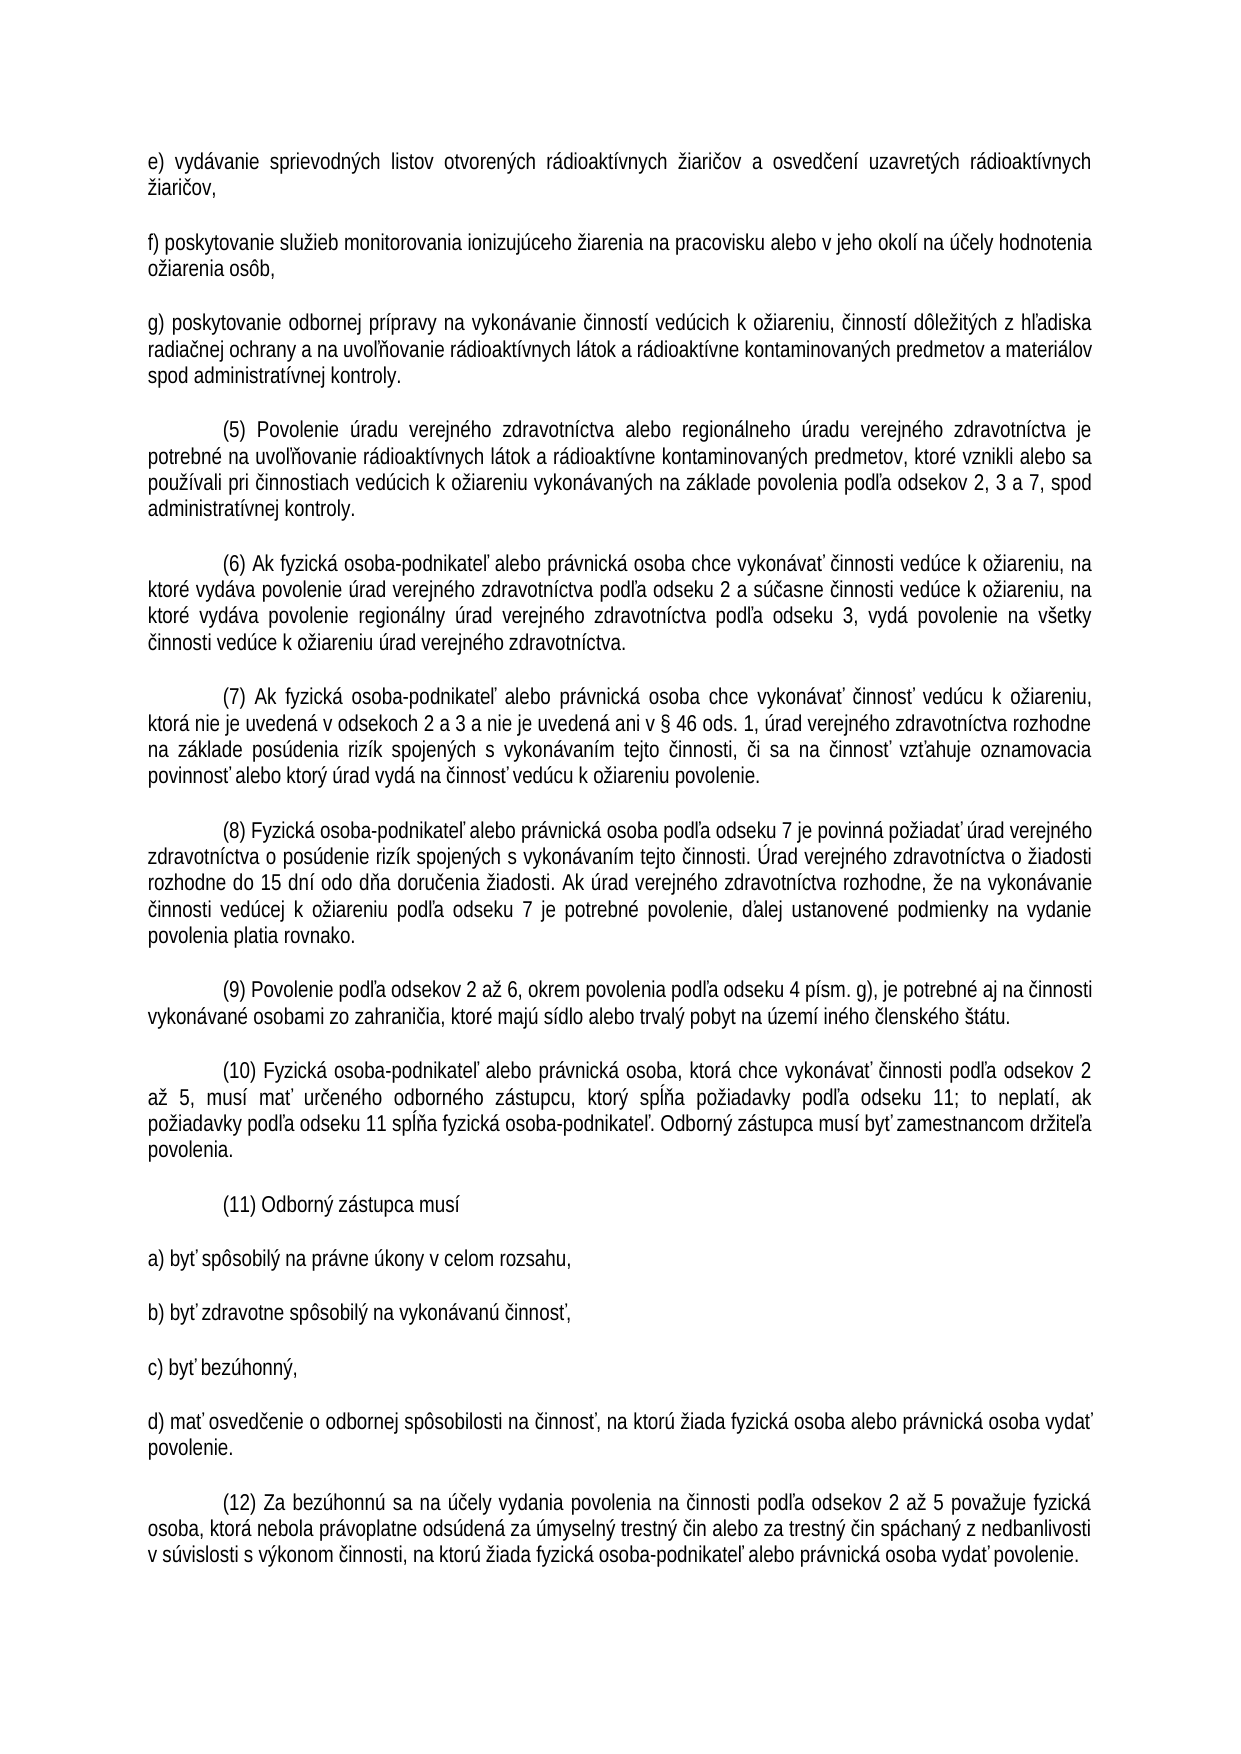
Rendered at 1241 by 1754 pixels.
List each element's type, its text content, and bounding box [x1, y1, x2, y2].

text (12) Za bezúhonnú sa na účely vydania povolenia na činnosti podľa odsekov 2 až 5 považuje fyzická osoba, ktorá nebola právoplatne odsúdená za úmyselný trestný čin alebo za trestný čin spáchaný z nedbanlivosti v súvislosti s výkonom činnosti, na ktorú žiada fyzická osoba-podnikateľ alebo právnická osoba vydať povolenie. [148, 1489, 1092, 1568]
text (7) Ak fyzická osoba-podnikateľ alebo právnická osoba chce vykonávať činnosť vedúcu k ožiareniu, ktorá nie je uvedená v odsekoch 2 a 3 a nie je uvedená ani v § 46 ods. 1, úrad verejného zdravotníctva rozhodne na základe posúdenia rizík spojených s vykonávaním tejto činnosti, či sa na činnosť vzťahuje oznamovacia povinnosť alebo ktorý úrad vydá na činnosť vedúcu k ožiareniu povolenie. [148, 683, 1092, 788]
text (5) Povolenie úradu verejného zdravotníctva alebo regionálneho úradu verejného zdravotníctva je potrebné na uvoľňovanie rádioaktívnych látok a rádioaktívne kontaminovaných predmetov, ktoré vznikli alebo sa používali pri činnostiach vedúcich k ožiareniu vykonávaných na základe povolenia podľa odsekov 2, 3 a 7, spod administratívnej kontroly. [148, 416, 1092, 522]
text (8) Fyzická osoba-podnikateľ alebo právnická osoba podľa odseku 7 je povinná požiadať úrad verejného zdravotníctva o posúdenie rizík spojených s vykonávaním tejto činnosti. Úrad verejného zdravotníctva o žiadosti rozhodne do 15 dní odo dňa doručenia žiadosti. Ak úrad verejného zdravotníctva rozhodne, že na vykonávanie činnosti vedúcej k ožiareniu podľa odseku 7 je potrebné povolenie, ďalej ustanovené podmienky na vydanie povolenia platia rovnako. [148, 817, 1092, 948]
text f) poskytovanie služieb monitorovania ionizujúceho žiarenia na pracovisku alebo v jeho okolí na účely hodnotenia ožiarenia osôb, [148, 228, 1092, 281]
text e) vydávanie sprievodných listov otvorených rádioaktívnych žiaričov a osvedčení uzavretých rádioaktívnych žiaričov, [148, 148, 1092, 200]
text (9) Povolenie podľa odsekov 2 až 6, okrem povolenia podľa odseku 4 písm. g), je potrebné aj na činnosti vykonávané osobami zo zahraničia, ktoré majú sídlo alebo trvalý pobyt na území iného členského štátu. [148, 976, 1092, 1029]
text (10) Fyzická osoba-podnikateľ alebo právnická osoba, ktorá chce vykonávať činnosti podľa odsekov 2 až 5, musí mať určeného odborného zástupcu, ktorý spĺňa požiadavky podľa odseku 11; to neplatí, ak požiadavky podľa odseku 11 spĺňa fyzická osoba-podnikateľ. Odborný zástupca musí byť zamestnancom držiteľa povolenia. [148, 1057, 1092, 1162]
text d) mať osvedčenie o odbornej spôsobilosti na činnosť, na ktorú žiada fyzická osoba alebo právnická osoba vydať povolenie. [148, 1408, 1092, 1461]
text c) byť bezúhonný, [148, 1354, 1092, 1380]
text (11) Odborný zástupca musí [148, 1191, 1092, 1217]
text b) byť zdravotne spôsobilý na vykonávanú činnosť, [148, 1299, 1092, 1326]
text a) byť spôsobilý na právne úkony v celom rozsahu, [148, 1245, 1092, 1271]
text g) poskytovanie odbornej prípravy na vykonávanie činností vedúcich k ožiareniu, činností dôležitých z hľadiska radiačnej ochrany a na uvoľňovanie rádioaktívnych látok a rádioaktívne kontaminovaných predmetov a materiálov spod administratívnej kontroly. [148, 309, 1092, 388]
text (6) Ak fyzická osoba-podnikateľ alebo právnická osoba chce vykonávať činnosti vedúce k ožiareniu, na ktoré vydáva povolenie úrad verejného zdravotníctva podľa odseku 2 a súčasne činnosti vedúce k ožiareniu, na ktoré vydáva povolenie regionálny úrad verejného zdravotníctva podľa odseku 3, vydá povolenie na všetky činnosti vedúce k ožiareniu úrad verejného zdravotníctva. [148, 550, 1092, 655]
